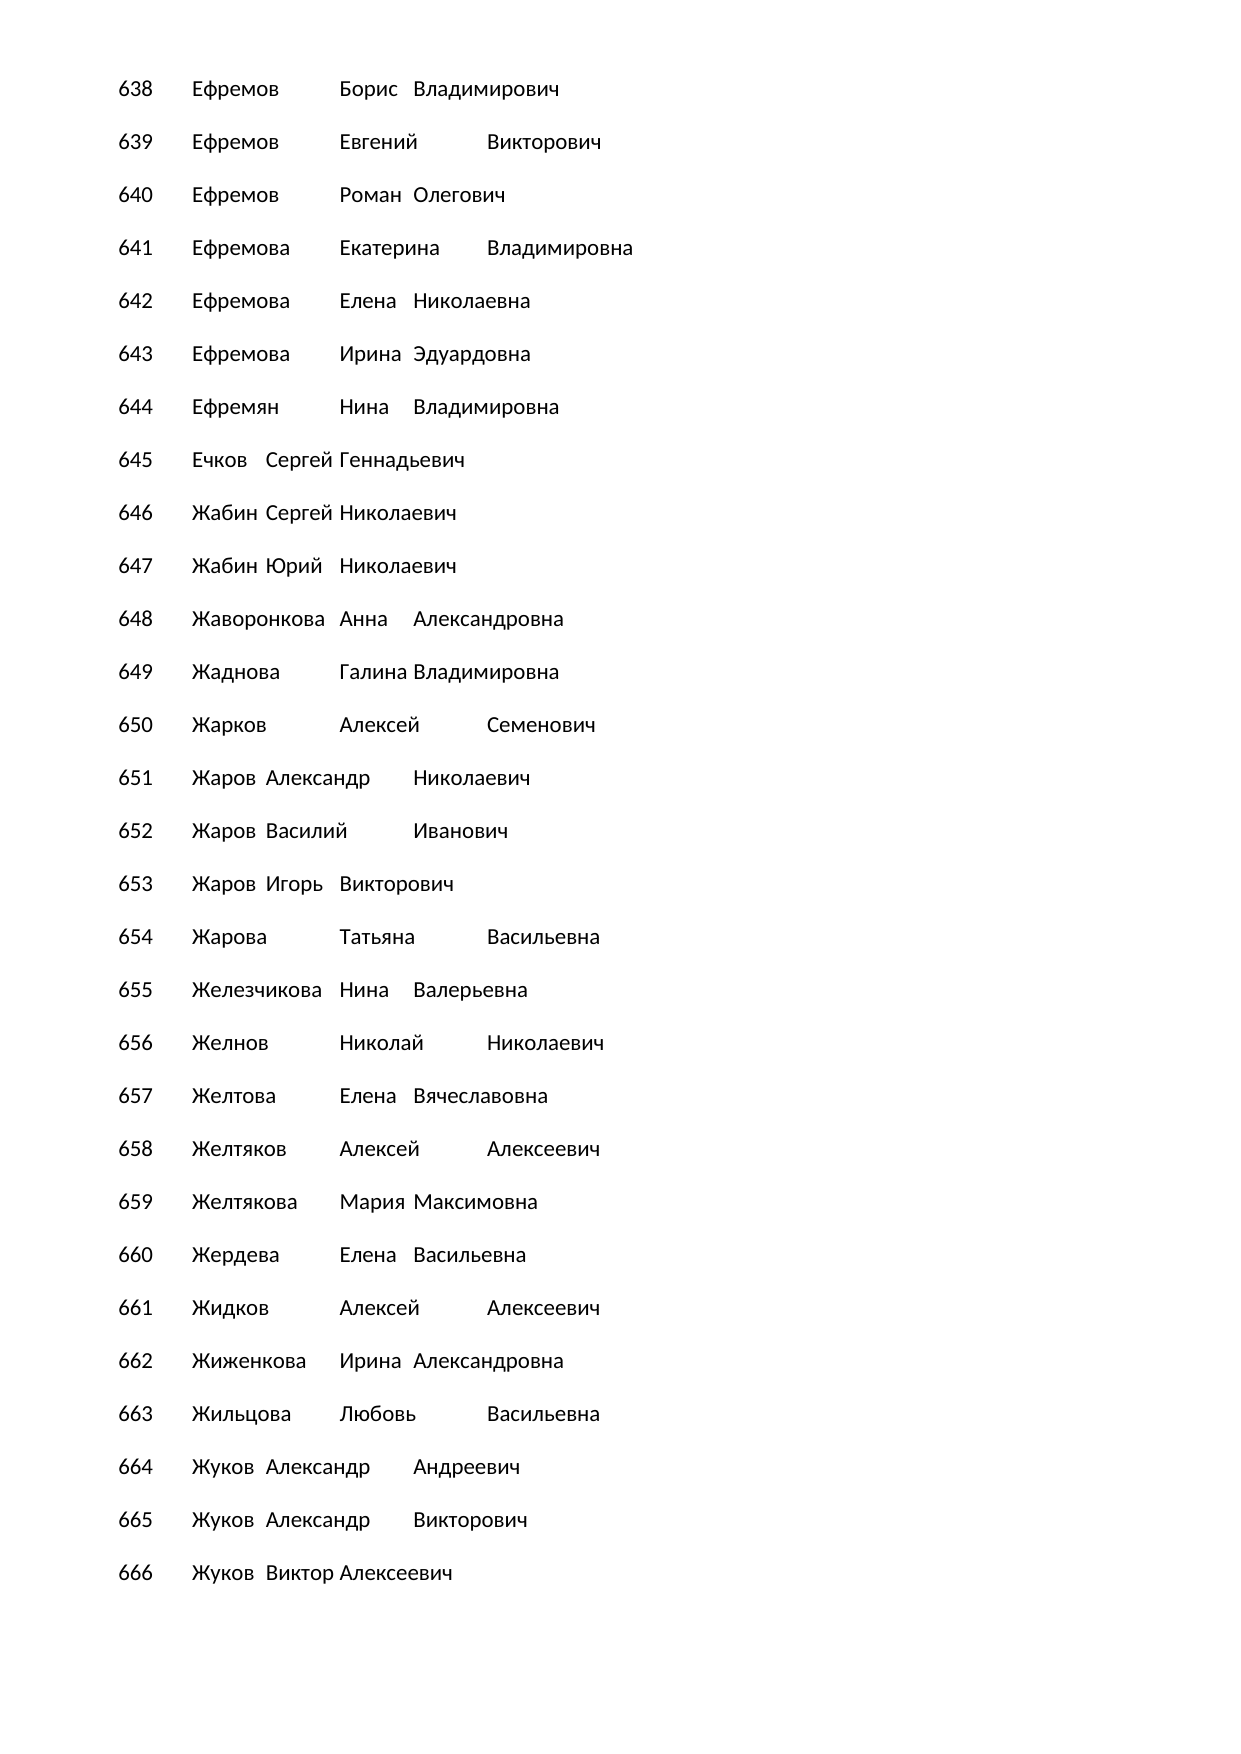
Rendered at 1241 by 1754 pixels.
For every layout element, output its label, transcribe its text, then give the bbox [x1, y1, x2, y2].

text 653 Жаров Игорь Викторович [118, 869, 1152, 897]
text 654 Жарова Татьяна Васильевна [118, 922, 1152, 950]
text 638 Ефремов Борис Владимирович [118, 74, 1152, 102]
text 643 Ефремова Ирина Эдуардовна [118, 339, 1152, 367]
text 651 Жаров Александр Николаевич [118, 763, 1152, 791]
text 639 Ефремов Евгений Викторович [118, 127, 1152, 155]
text 642 Ефремова Елена Николаевна [118, 286, 1152, 314]
text 660 Жердева Елена Васильевна [118, 1240, 1152, 1268]
text 645 Ечков Сергей Геннадьевич [118, 445, 1152, 473]
text 655 Железчикова Нина Валерьевна [118, 975, 1152, 1003]
text 657 Желтова Елена Вячеславовна [118, 1081, 1152, 1109]
text 658 Желтяков Алексей Алексеевич [118, 1134, 1152, 1162]
text 650 Жарков Алексей Семенович [118, 710, 1152, 738]
text 665 Жуков Александр Викторович [118, 1505, 1152, 1533]
text 664 Жуков Александр Андреевич [118, 1452, 1152, 1480]
text 663 Жильцова Любовь Васильевна [118, 1399, 1152, 1427]
text 640 Ефремов Роман Олегович [118, 180, 1152, 208]
text 652 Жаров Василий Иванович [118, 816, 1152, 844]
text 656 Желнов Николай Николаевич [118, 1028, 1152, 1056]
text 646 Жабин Сергей Николаевич [118, 498, 1152, 526]
text 644 Ефремян Нина Владимировна [118, 392, 1152, 420]
text 659 Желтякова Мария Максимовна [118, 1187, 1152, 1215]
text 649 Жаднова Галина Владимировна [118, 657, 1152, 685]
text 648 Жаворонкова Анна Александровна [118, 604, 1152, 632]
text 662 Жиженкова Ирина Александровна [118, 1346, 1152, 1374]
text 666 Жуков Виктор Алексеевич [118, 1558, 1152, 1586]
text 647 Жабин Юрий Николаевич [118, 551, 1152, 579]
text 661 Жидков Алексей Алексеевич [118, 1293, 1152, 1321]
text 641 Ефремова Екатерина Владимировна [118, 233, 1152, 261]
